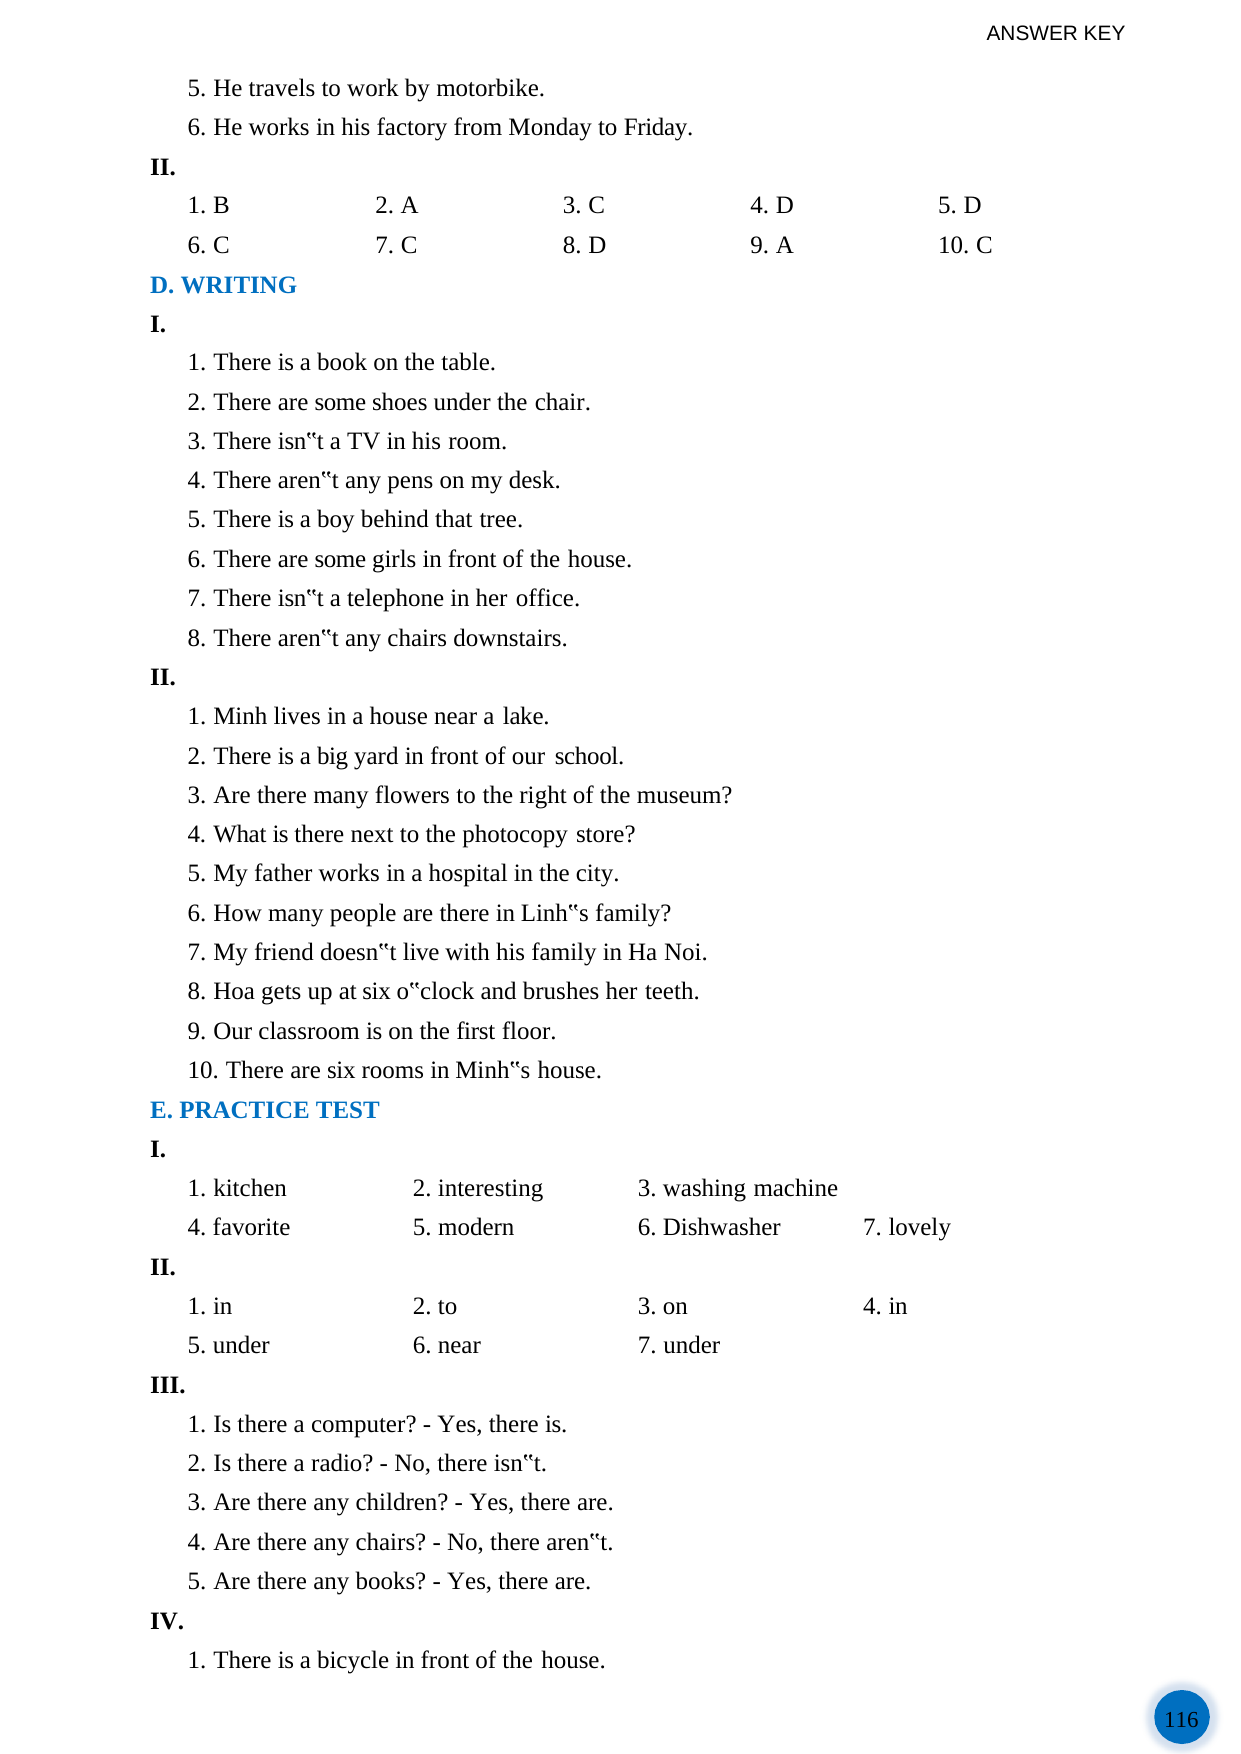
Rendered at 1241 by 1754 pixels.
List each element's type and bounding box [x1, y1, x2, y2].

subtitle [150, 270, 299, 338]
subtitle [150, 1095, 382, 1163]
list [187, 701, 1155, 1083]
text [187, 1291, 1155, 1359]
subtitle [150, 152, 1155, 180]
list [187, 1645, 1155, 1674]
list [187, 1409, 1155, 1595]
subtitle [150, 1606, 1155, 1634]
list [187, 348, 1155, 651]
picture [1139, 1676, 1224, 1754]
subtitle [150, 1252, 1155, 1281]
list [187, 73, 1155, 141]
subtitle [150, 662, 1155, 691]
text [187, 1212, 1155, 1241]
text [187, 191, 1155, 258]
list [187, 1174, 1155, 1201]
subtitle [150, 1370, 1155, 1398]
